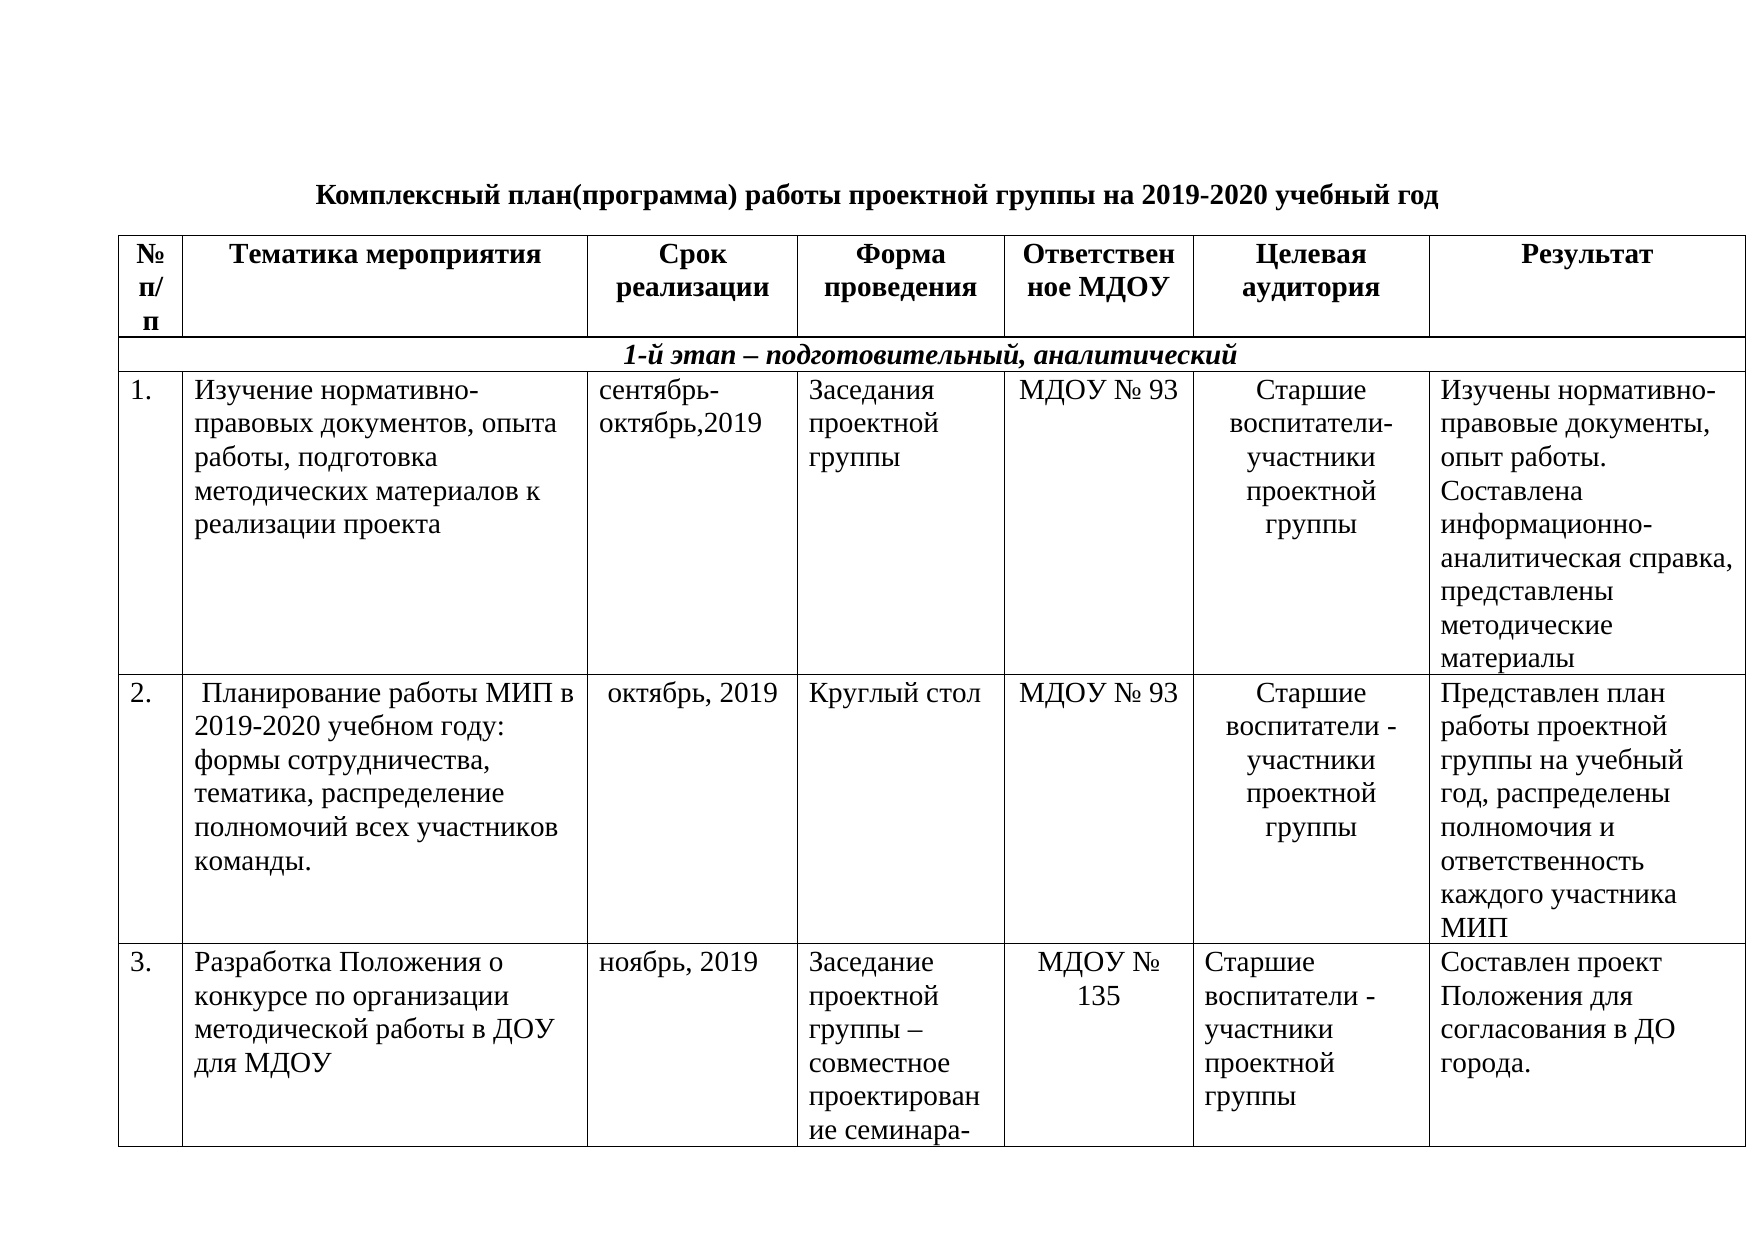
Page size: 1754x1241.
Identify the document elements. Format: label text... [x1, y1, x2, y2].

table_cell МДОУ № 93 [1005, 372, 1193, 674]
table_cell 1-й этап – подготовительный, аналитический [119, 338, 1745, 371]
table_cell МДОУ № 135 [1005, 944, 1193, 1146]
table_header Целевая аудитория [1194, 236, 1429, 336]
table_cell 2. [119, 675, 182, 943]
text Комплексный план(программа) работы проектной группы на 2019-2020 учебный год [118, 177, 1636, 211]
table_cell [1194, 944, 1429, 1146]
table_cell сентябрь-октябрь,2019 [588, 372, 797, 674]
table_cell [183, 944, 587, 1146]
table_cell ноябрь, 2019 [588, 944, 797, 1146]
table_cell Планирование работы МИП в 2019-2020 учебном году: формы сотрудничества, тематика, распределение полномочий всех участников команды. [183, 675, 587, 943]
table_cell Изучены нормативно-правовые документы, опыт работы. Составлена информационно-аналитическая справка, представлены методические материалы [1430, 372, 1745, 674]
table_header № п/п [119, 236, 182, 336]
table_cell Заседания проектной группы [798, 372, 1004, 674]
table_cell 1. [119, 372, 182, 674]
table_header Срок реализации [588, 236, 797, 336]
table_header Результат [1430, 236, 1745, 336]
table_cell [1430, 944, 1745, 1146]
table_cell октябрь, 2019 [588, 675, 797, 943]
table_header Тематика мероприятия [183, 236, 587, 336]
table_cell 3. [119, 944, 182, 1146]
table_header Ответственное МДОУ [1005, 236, 1193, 336]
table_header Форма проведения [798, 236, 1004, 336]
table_cell Круглый стол [798, 675, 1004, 943]
table_cell Старшие воспитатели- участники проектной группы [1194, 372, 1429, 674]
table_cell Изучение нормативно-правовых документов, опыта работы, подготовка методических материалов к реализации проекта [183, 372, 587, 674]
table_cell Старшие воспитатели - участники проектной группы [1194, 675, 1429, 943]
table_cell МДОУ № 93 [1005, 675, 1193, 943]
table_cell Представлен план работы проектной группы на учебный год, распределены полномочия и ответственность каждого участника МИП [1430, 675, 1745, 943]
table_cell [798, 944, 1004, 1146]
